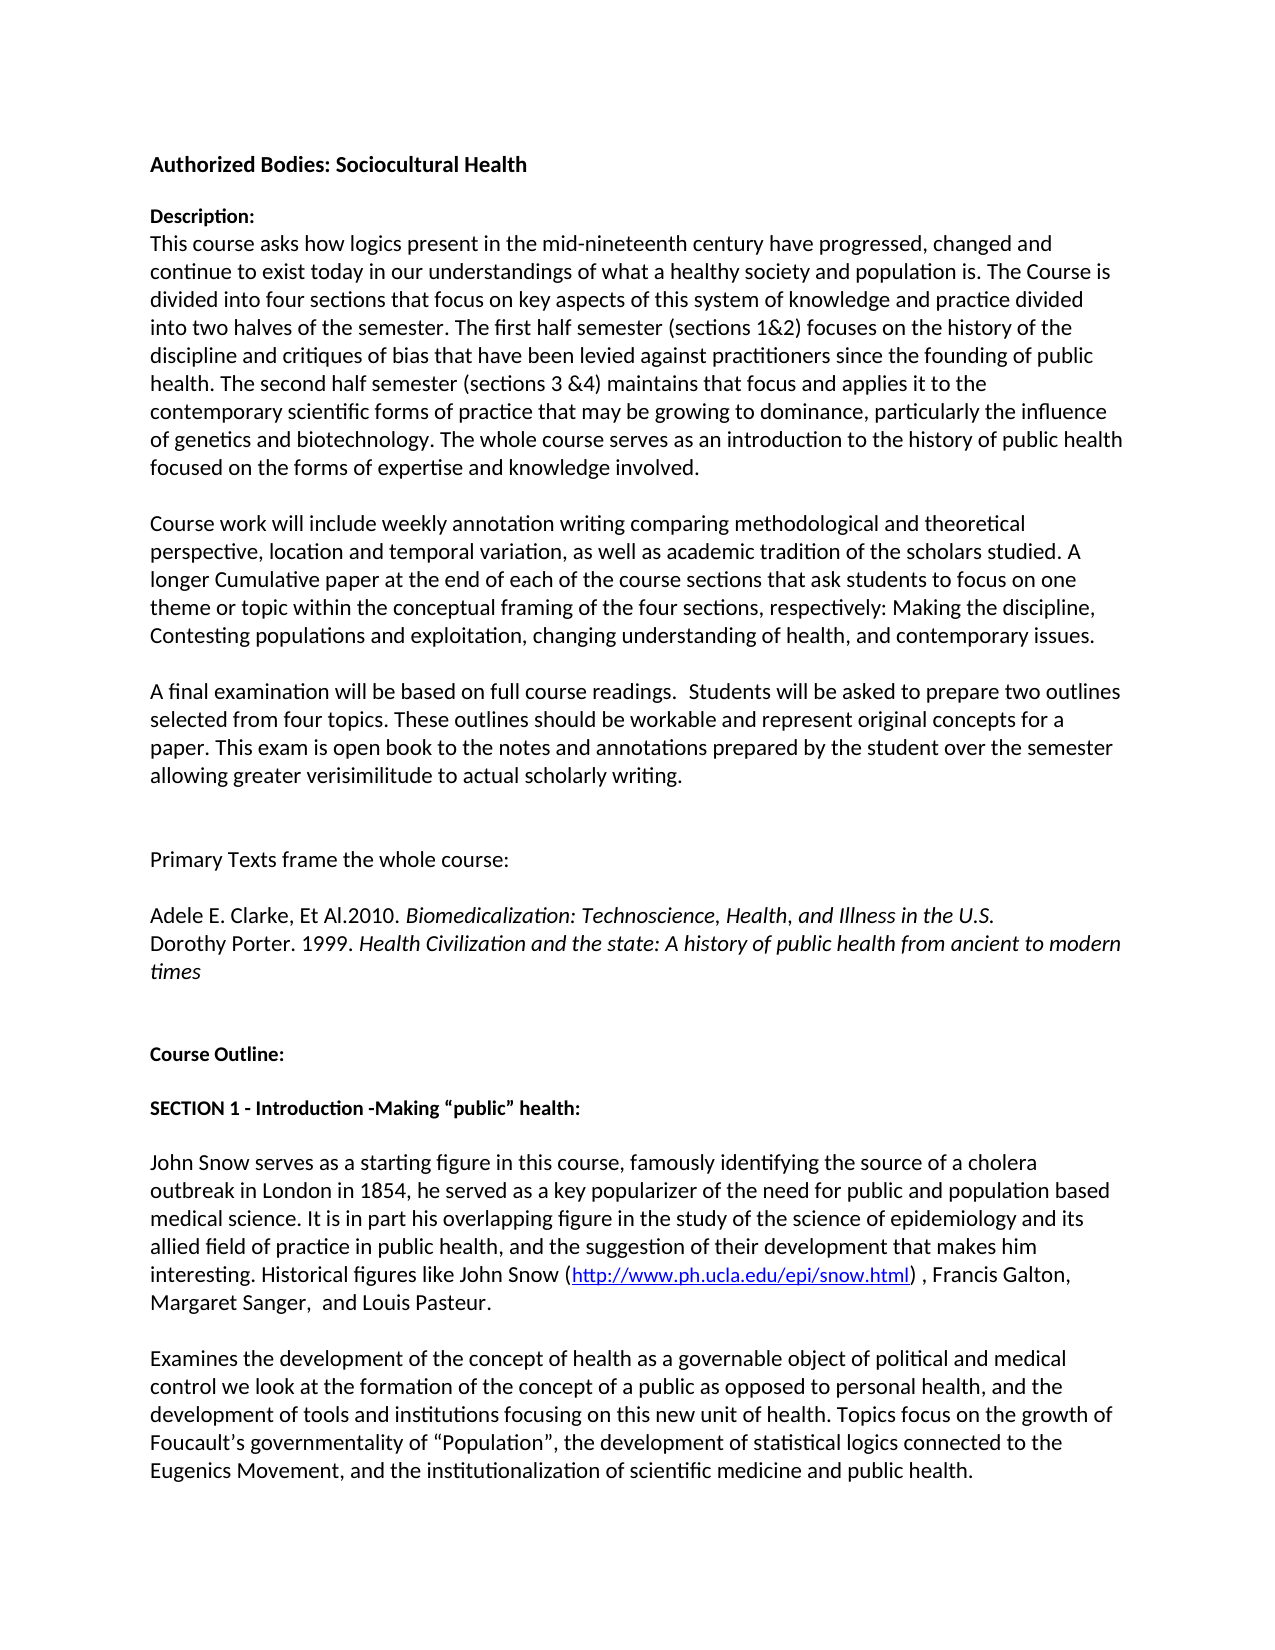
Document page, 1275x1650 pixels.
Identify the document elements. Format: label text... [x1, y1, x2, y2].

text Adele E. Clarke, Et Al.2010. Biomedicalization: Technoscience, Health, and Illness in the U.S. [150, 901, 1125, 929]
text Primary Texts frame the whole course: [150, 845, 1125, 873]
text Dorothy Porter. 1999. Health Civilization and the state: A history of public health from ancient to modern times [150, 929, 1125, 985]
text Course Outline: [150, 1013, 1125, 1067]
text Description: This course asks how logics present in the mid-nineteenth century have progressed, changed and continue to exist today in our understandings of what a healthy society and population is. The Course is divided into four sections that focus on key aspects of this system of knowledge and practice divided into two halves of the semester. The first half semester (sections 1&2) focuses on the history of the discipline and critiques of bias that have been levied against practitioners since the founding of public health. The second half semester (sections 3 &4) maintains that focus and applies it to the contemporary scientific forms of practice that may be growing to dominance, particularly the influence of genetics and biotechnology. The whole course serves as an introduction to the history of public health focused on the forms of expertise and knowledge involved. Course work will include weekly annotation writing comparing methodological and theoretical perspective, location and temporal variation, as well as academic tradition of the scholars studied. A longer Cumulative paper at the end of each of the course sections that ask students to focus on one theme or topic within the conceptual framing of the four sections, respectively: Making the discipline, Contesting populations and exploitation, changing understanding of health, and contemporary issues. A final examination will be based on full course readings. Students will be asked to prepare two outlines selected from four topics. These outlines should be workable and represent original concepts for a paper. This exam is open book to the notes and annotations prepared by the student over the semester allowing greater verisimilitude to actual scholarly writing. [150, 203, 1125, 817]
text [150, 1067, 1125, 1484]
text Authorized Bodies: Sociocultural Health [150, 150, 1125, 178]
